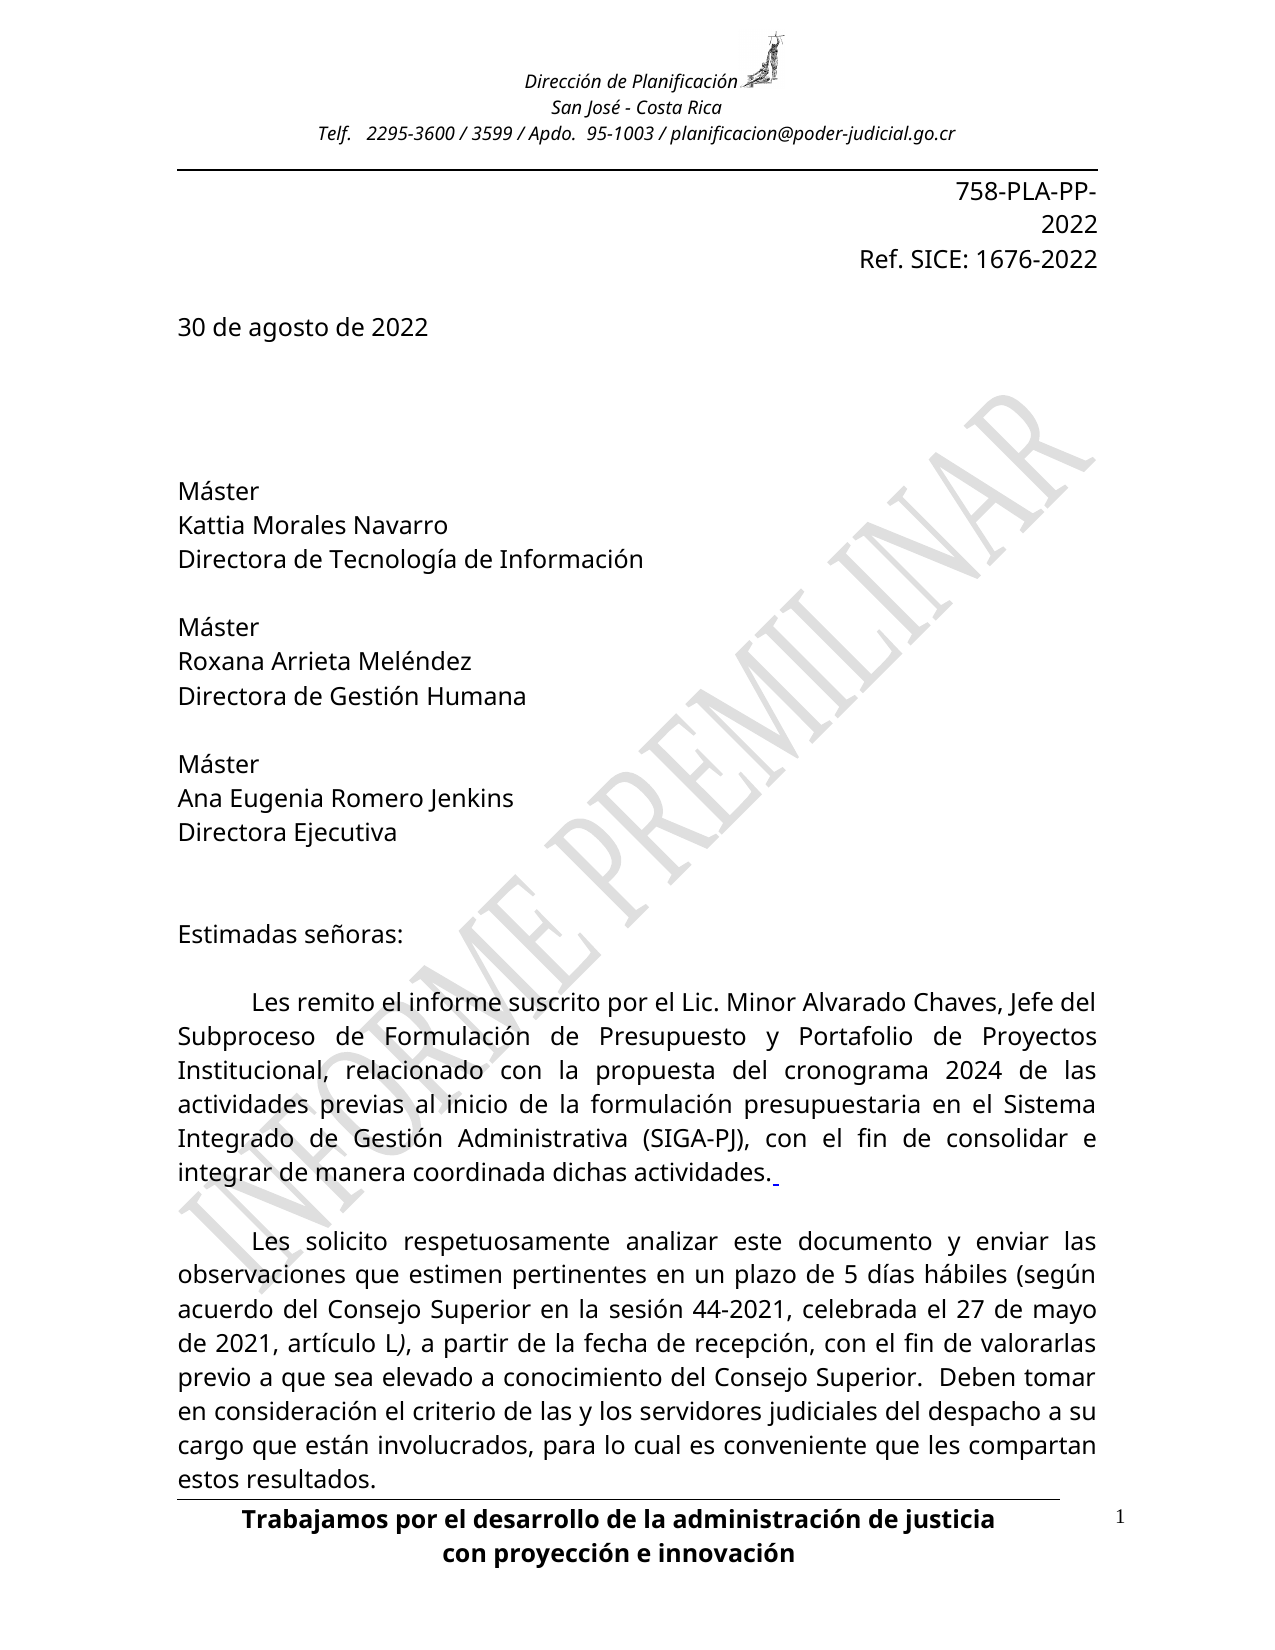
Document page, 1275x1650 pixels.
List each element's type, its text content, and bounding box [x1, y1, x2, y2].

picture [738, 29, 785, 89]
text Les remito el informe suscrito por el Lic. Minor Alvarado Chaves, Jefe del Subproceso de Formulación de Presupuesto y Portafolio de Proyectos Institucional, relacionado con la propuesta del cronograma 2024 de las actividades previas al inicio de la formulación presupuestaria en el Sistema Integrado de Gestión Administrativa (SIGA-PJ), con el fin de consolidar e integrar de manera coordinada dichas actividades. [177, 985, 1098, 1189]
text 758-PLA-PP-2022 [177, 173, 1098, 241]
text Ref. SICE: 1676-2022 [177, 241, 1098, 275]
text Directora de Tecnología de Información [177, 542, 1098, 576]
text Roxana Arrieta Meléndez [177, 644, 1098, 678]
text Directora Ejecutiva [177, 814, 1098, 848]
text Estimadas señoras: [177, 917, 1098, 951]
text Ana Eugenia Romero Jenkins [177, 780, 1098, 814]
text Máster [177, 610, 1098, 644]
text 30 de agosto de 2022 [177, 309, 1098, 343]
text Les solicito respetuosamente analizar este documento y enviar las observaciones que estimen pertinentes en un plazo de 5 días hábiles (según acuerdo del Consejo Superior en la sesión 44-2021, celebrada el 27 de mayo de 2021, artículo L), a partir de la fecha de recepción, con el fin de valorarlas previo a que sea elevado a conocimiento del Consejo Superior. Deben tomar en consideración el criterio de las y los servidores judiciales del despacho a su cargo que están involucrados, para lo cual es conveniente que les compartan estos resultados. [177, 1223, 1098, 1496]
text Kattia Morales Navarro [177, 508, 1098, 542]
text Directora de Gestión Humana [177, 678, 1098, 712]
text Máster [177, 746, 1098, 780]
text Máster [177, 474, 1098, 508]
